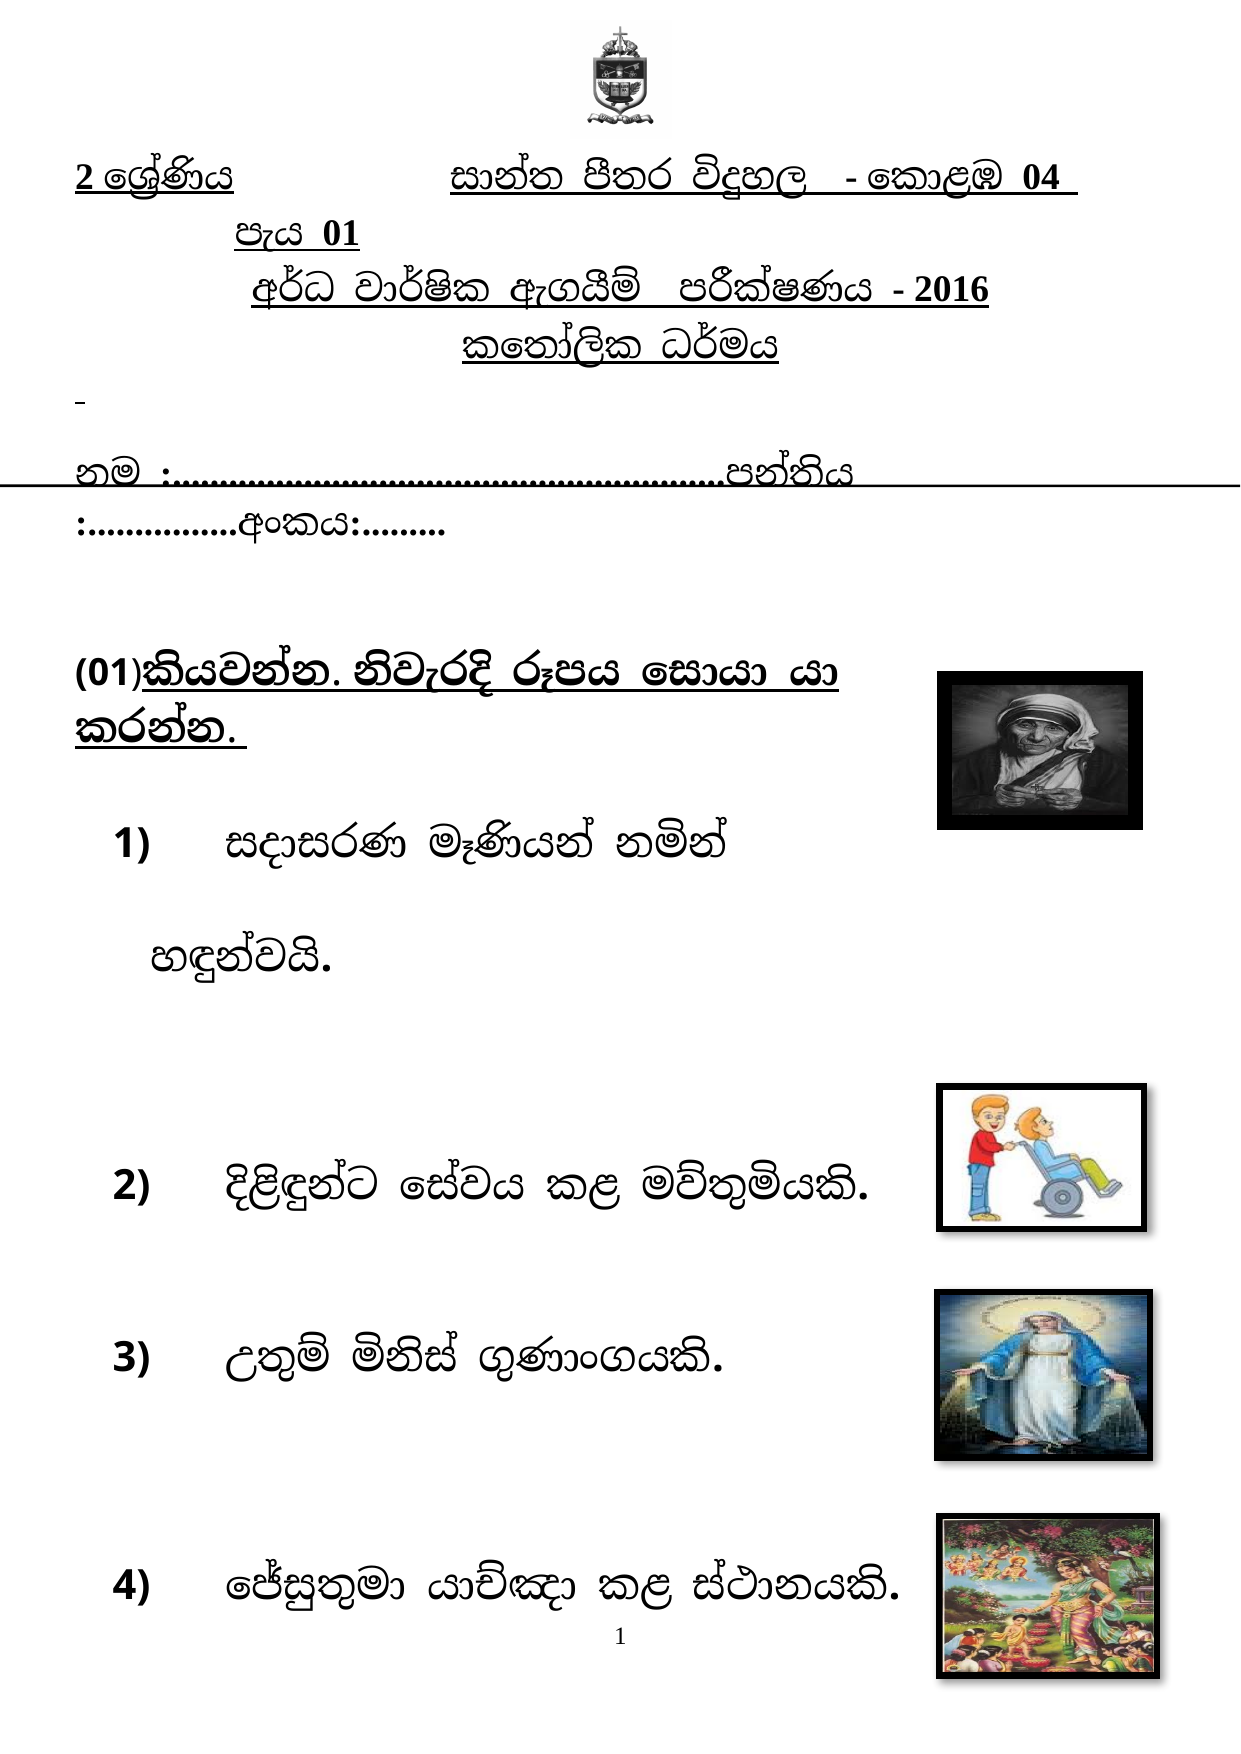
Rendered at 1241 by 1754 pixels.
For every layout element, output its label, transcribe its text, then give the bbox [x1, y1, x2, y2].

text 2 ශ්‍රේණිය සාන්ත පීතර විදුහල - කොළඹ 04 පැය 01 [75, 152, 1165, 257]
list උතුම් මිනිස් ගුණාංගයකි. [112, 1326, 933, 1384]
picture [570, 20, 672, 139]
text නම :...........................................................පන්තිය :................අංකය:......... [75, 449, 1165, 484]
picture [942, 1612, 1154, 1672]
text නම :...........................................................පන්තිය :................අංකය:......... [75, 488, 1165, 547]
picture [942, 1519, 1154, 1555]
picture [943, 1090, 1141, 1226]
picture [952, 685, 1128, 815]
list ජේසුතුමා යාච්ඤා කළ ස්ථානයකි. [112, 1555, 1165, 1612]
list සදාසරණ මෑණියන් නමින් හඳුන්වයි. [112, 812, 1165, 984]
text අර්ධ වාර්ෂික ඇගයීම් පරීක්ෂණය - 2016 [75, 264, 1165, 313]
list (01)කියවන්න. නිවැරදි රූපය සොයා යා කරන්න. [75, 641, 1165, 756]
list දිළිඳුන්ට සේවය කළ මව්තුමියකි. [112, 1155, 935, 1212]
text කතෝලික ධර්මය [75, 321, 1165, 369]
picture [940, 1295, 1147, 1454]
